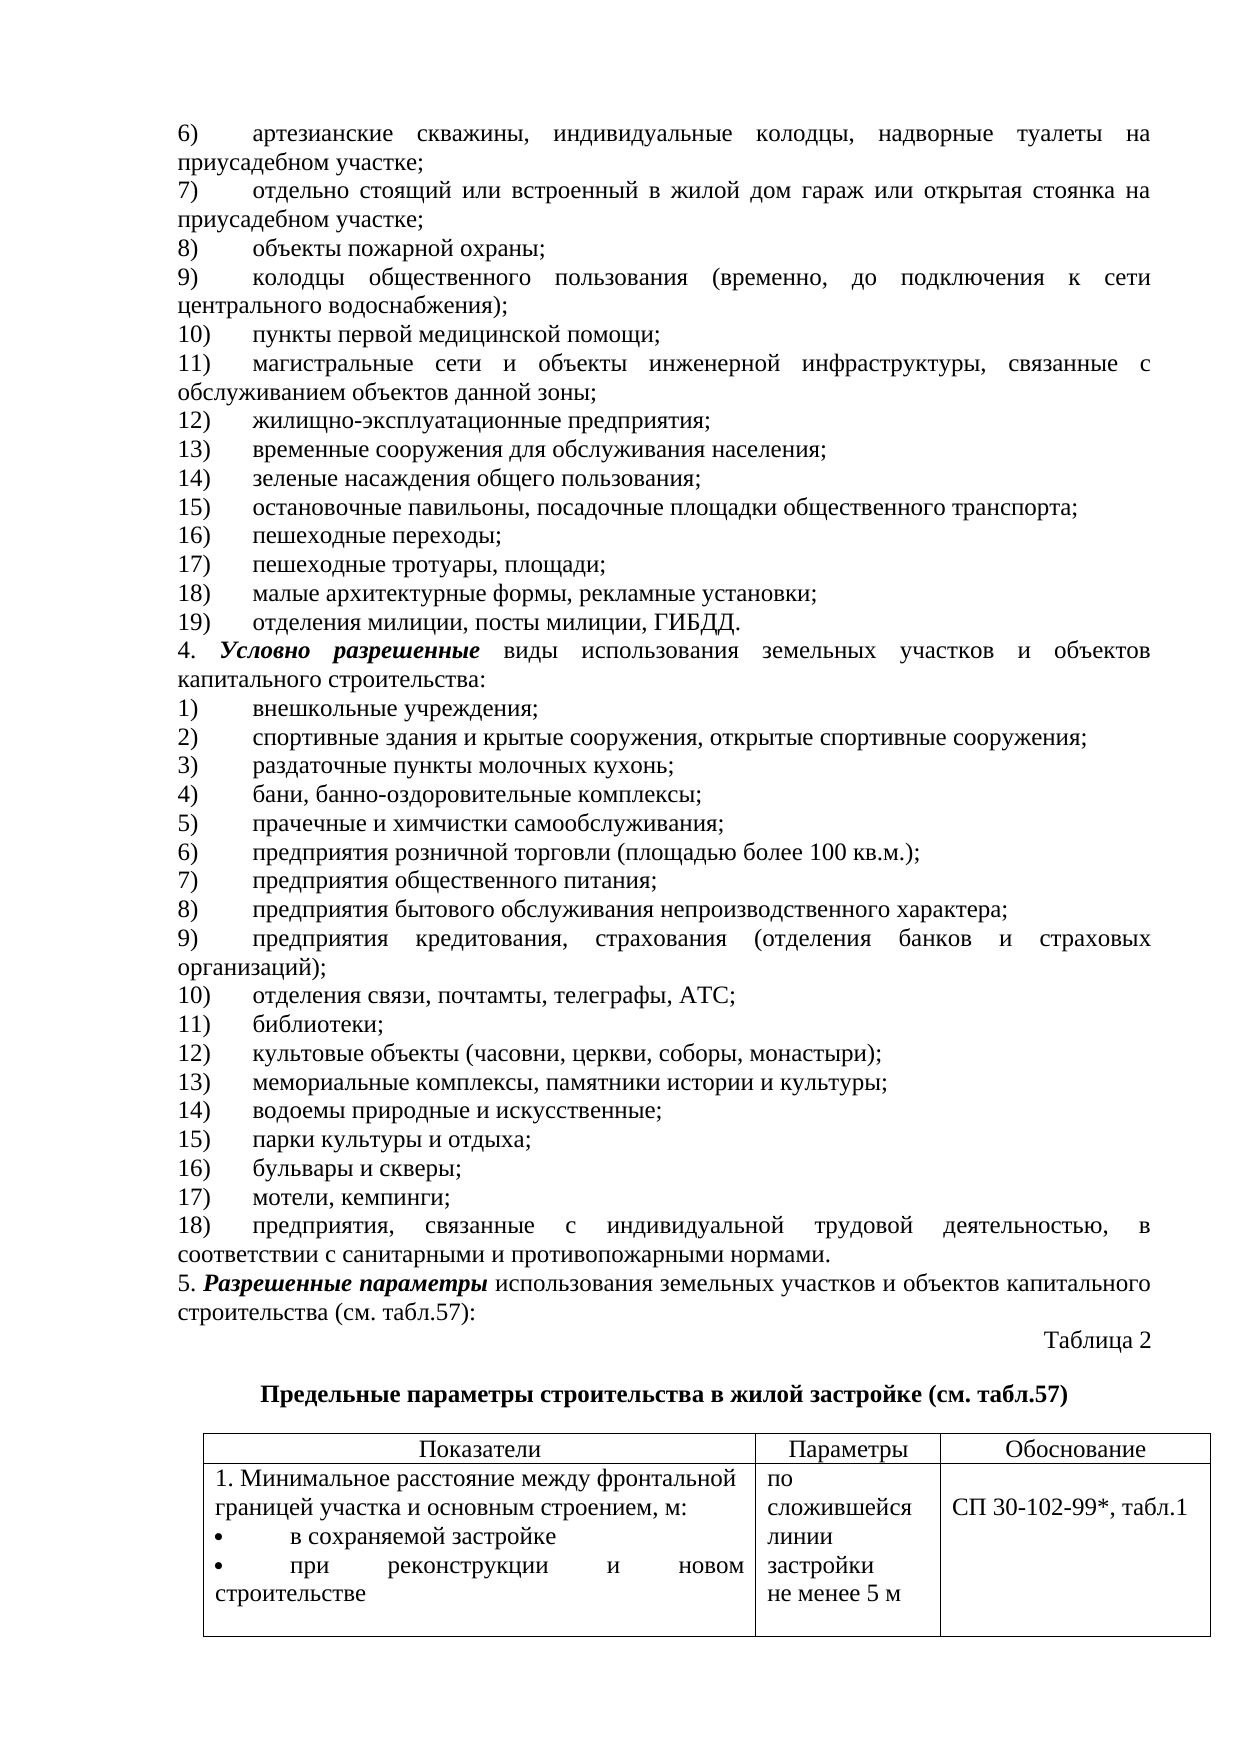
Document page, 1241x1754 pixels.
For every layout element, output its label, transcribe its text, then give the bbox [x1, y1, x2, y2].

list предприятия общественного питания; [177, 866, 1152, 894]
list парки культуры и отдыха; [177, 1124, 1152, 1153]
table_header Параметры [756, 1434, 940, 1462]
text Таблица 2 [179, 1326, 1152, 1354]
list остановочные павильоны, посадочные площадки общественного транспорта; [177, 492, 1152, 521]
list водоемы природные и искусственные; [177, 1096, 1152, 1124]
table_cell 1. Минимальное расстояние между фронтальной границей участка и основным строением, м: в сохраняемой застройке при реконструкции и новом строительстве [204, 1464, 755, 1636]
list внешкольные учреждения; [177, 693, 1152, 722]
list пункты первой медицинской помощи; [177, 319, 1152, 348]
list пешеходные тротуары, площади; [177, 549, 1152, 578]
list бани, банно-оздоровительные комплексы; [177, 779, 1152, 808]
list объекты пожарной охраны; [177, 233, 1152, 262]
list бульвары и скверы; [177, 1153, 1152, 1182]
list мемориальные комплексы, памятники истории и культуры; [177, 1067, 1152, 1096]
list жилищно-эксплуатационные предприятия; [177, 406, 1152, 434]
list спортивные здания и крытые сооружения, открытые спортивные сооружения; [177, 722, 1152, 751]
text 5. Разрешенные параметры использования земельных участков и объектов капитального строительства (см. табл.57): [177, 1268, 1152, 1326]
table_cell по сложившейся линии застройки не менее 5 м [756, 1464, 940, 1636]
list магистральные сети и объекты инженерной инфраструктуры, связанные с обслуживанием объектов данной зоны; [177, 348, 1152, 406]
list предприятия розничной торговли (площадью более 100 кв.м.); [177, 837, 1152, 866]
list предприятия кредитования, страхования (отделения банков и страховых организаций); [177, 923, 1152, 981]
list прачечные и химчистки самообслуживания; [177, 808, 1152, 837]
list временные сооружения для обслуживания населения; [177, 434, 1152, 463]
table_cell СП 30-102-99*, табл.1 [941, 1464, 1210, 1636]
list мотели, кемпинги; [177, 1182, 1152, 1211]
list зеленые насаждения общего пользования; [177, 463, 1152, 492]
list раздаточные пункты молочных кухонь; [177, 751, 1152, 779]
list отделения связи, почтамты, телеграфы, АТС; [177, 981, 1152, 1009]
list колодцы общественного пользования (временно, до подключения к сети центрального водоснабжения); [177, 262, 1152, 319]
list пешеходные переходы; [177, 521, 1152, 549]
list малые архитектурные формы, рекламные установки; [177, 578, 1152, 607]
list предприятия, связанные с индивидуальной трудовой деятельностью, в соответствии с санитарными и противопожарными нормами. [177, 1211, 1152, 1268]
list предприятия бытового обслуживания непроизводственного характера; [177, 894, 1152, 923]
list библиотеки; [177, 1009, 1152, 1038]
list отдельно стоящий или встроенный в жилой дом гараж или открытая стоянка на приусадебном участке; [177, 176, 1152, 233]
text Предельные параметры строительства в жилой застройке (см. табл.57) [177, 1379, 1152, 1408]
list отделения милиции, посты милиции, ГИБДД. [177, 607, 1152, 636]
table_header Показатели [204, 1434, 755, 1462]
table_header Обоснование [941, 1434, 1210, 1462]
list культовые объекты (часовни, церкви, соборы, монастыри); [177, 1038, 1152, 1067]
list артезианские скважины, индивидуальные колодцы, надворные туалеты на приусадебном участке; [177, 118, 1152, 176]
text 4. Условно разрешенные виды использования земельных участков и объектов капитального строительства: [177, 636, 1152, 693]
